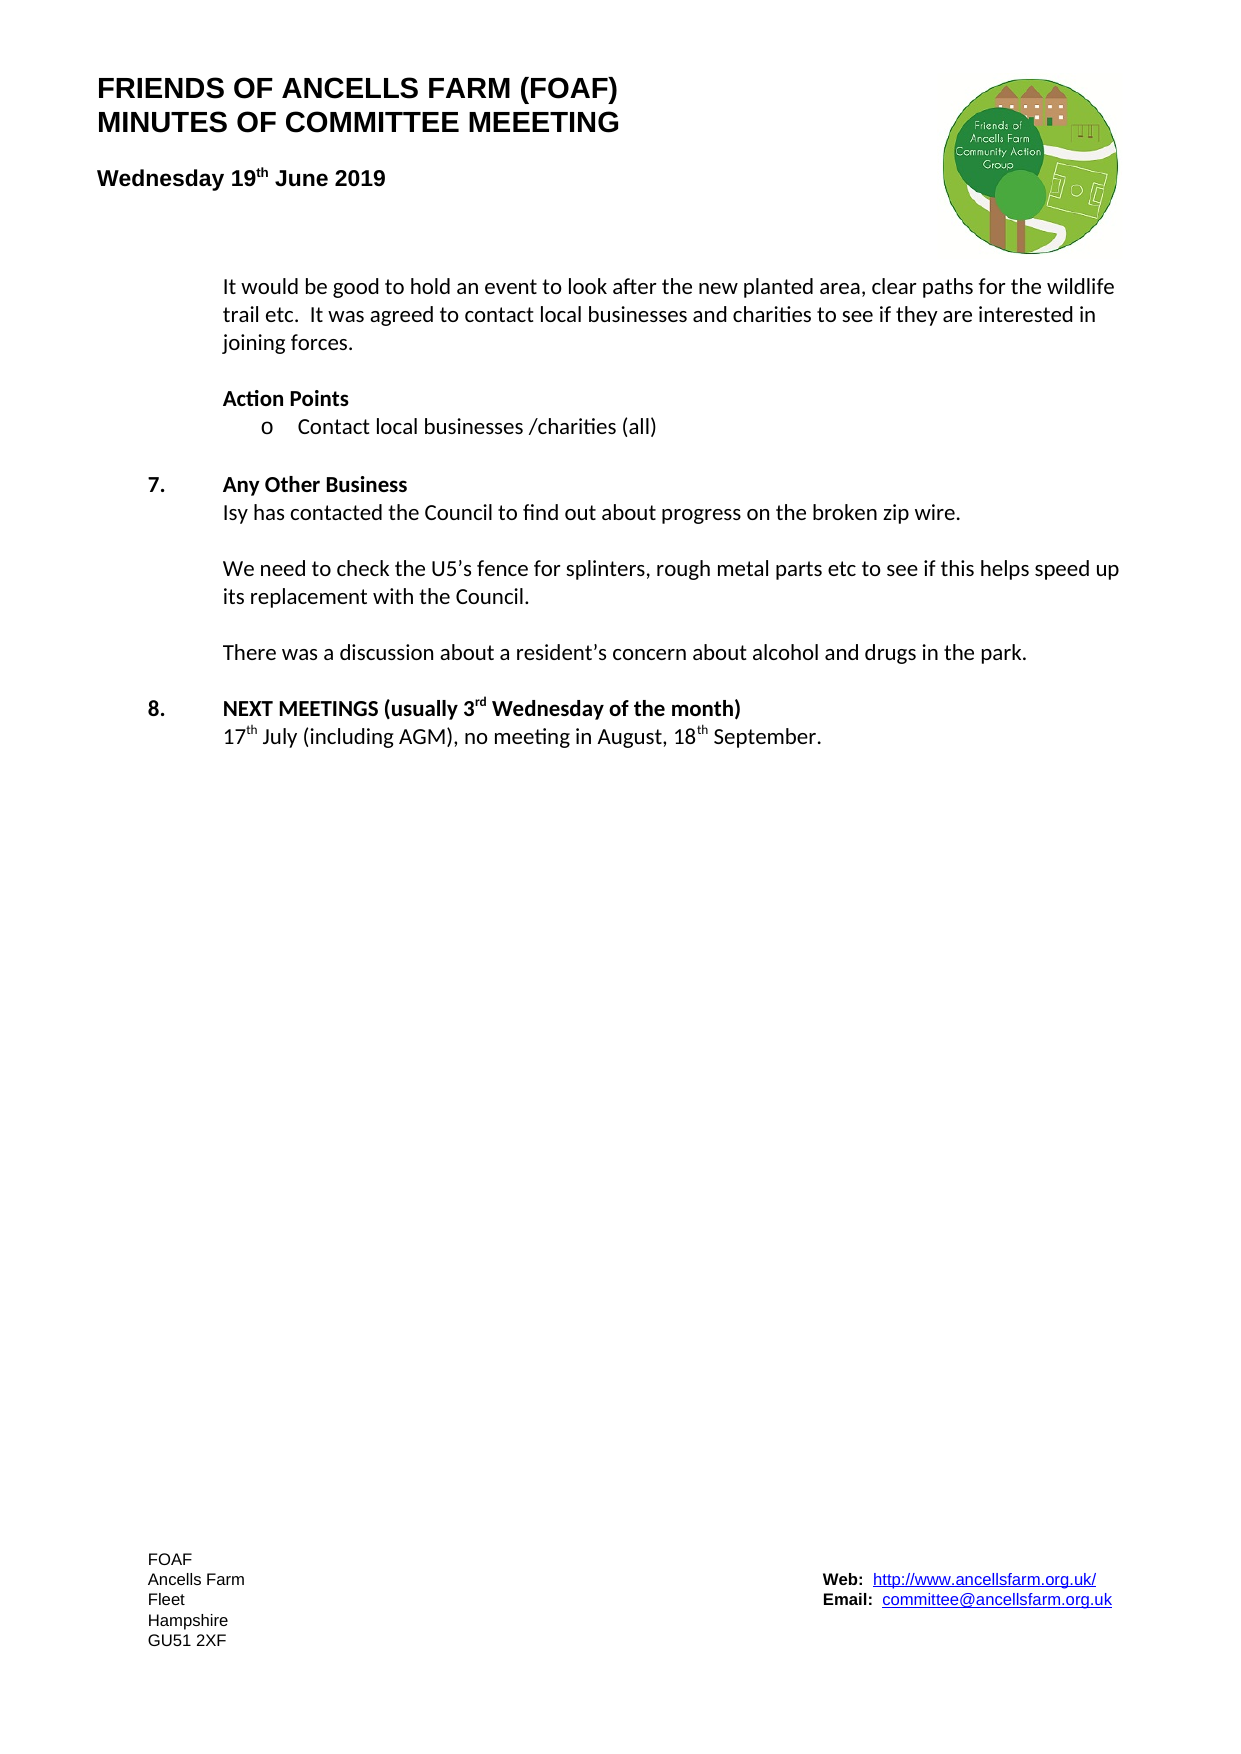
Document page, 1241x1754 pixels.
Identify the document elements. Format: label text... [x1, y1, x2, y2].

text There was a discussion about a resident’s concern about alcohol and drugs in the park. [223, 638, 1122, 666]
list Contact local businesses /charities (all) [260, 412, 1122, 442]
picture [937, 73, 1123, 259]
text We need to check the U5’s fence for splinters, rough metal parts etc to see if this helps speed up its replacement with the Council. [223, 554, 1122, 610]
text It would be good to hold an event to look after the new planted area, clear paths for the wildlife trail etc. It was agreed to contact local businesses and charities to see if they are interested in joining forces. [223, 272, 1122, 356]
text 17th July (including AGM), no meeting in August, 18th September. [223, 722, 1122, 750]
text Action Points [223, 384, 1122, 412]
list NEXT MEETINGS (usually 3rd Wednesday of the month) [148, 694, 1122, 722]
text Isy has contacted the Council to find out about progress on the broken zip wire. [223, 498, 1122, 526]
list Any Other Business [148, 470, 1122, 498]
